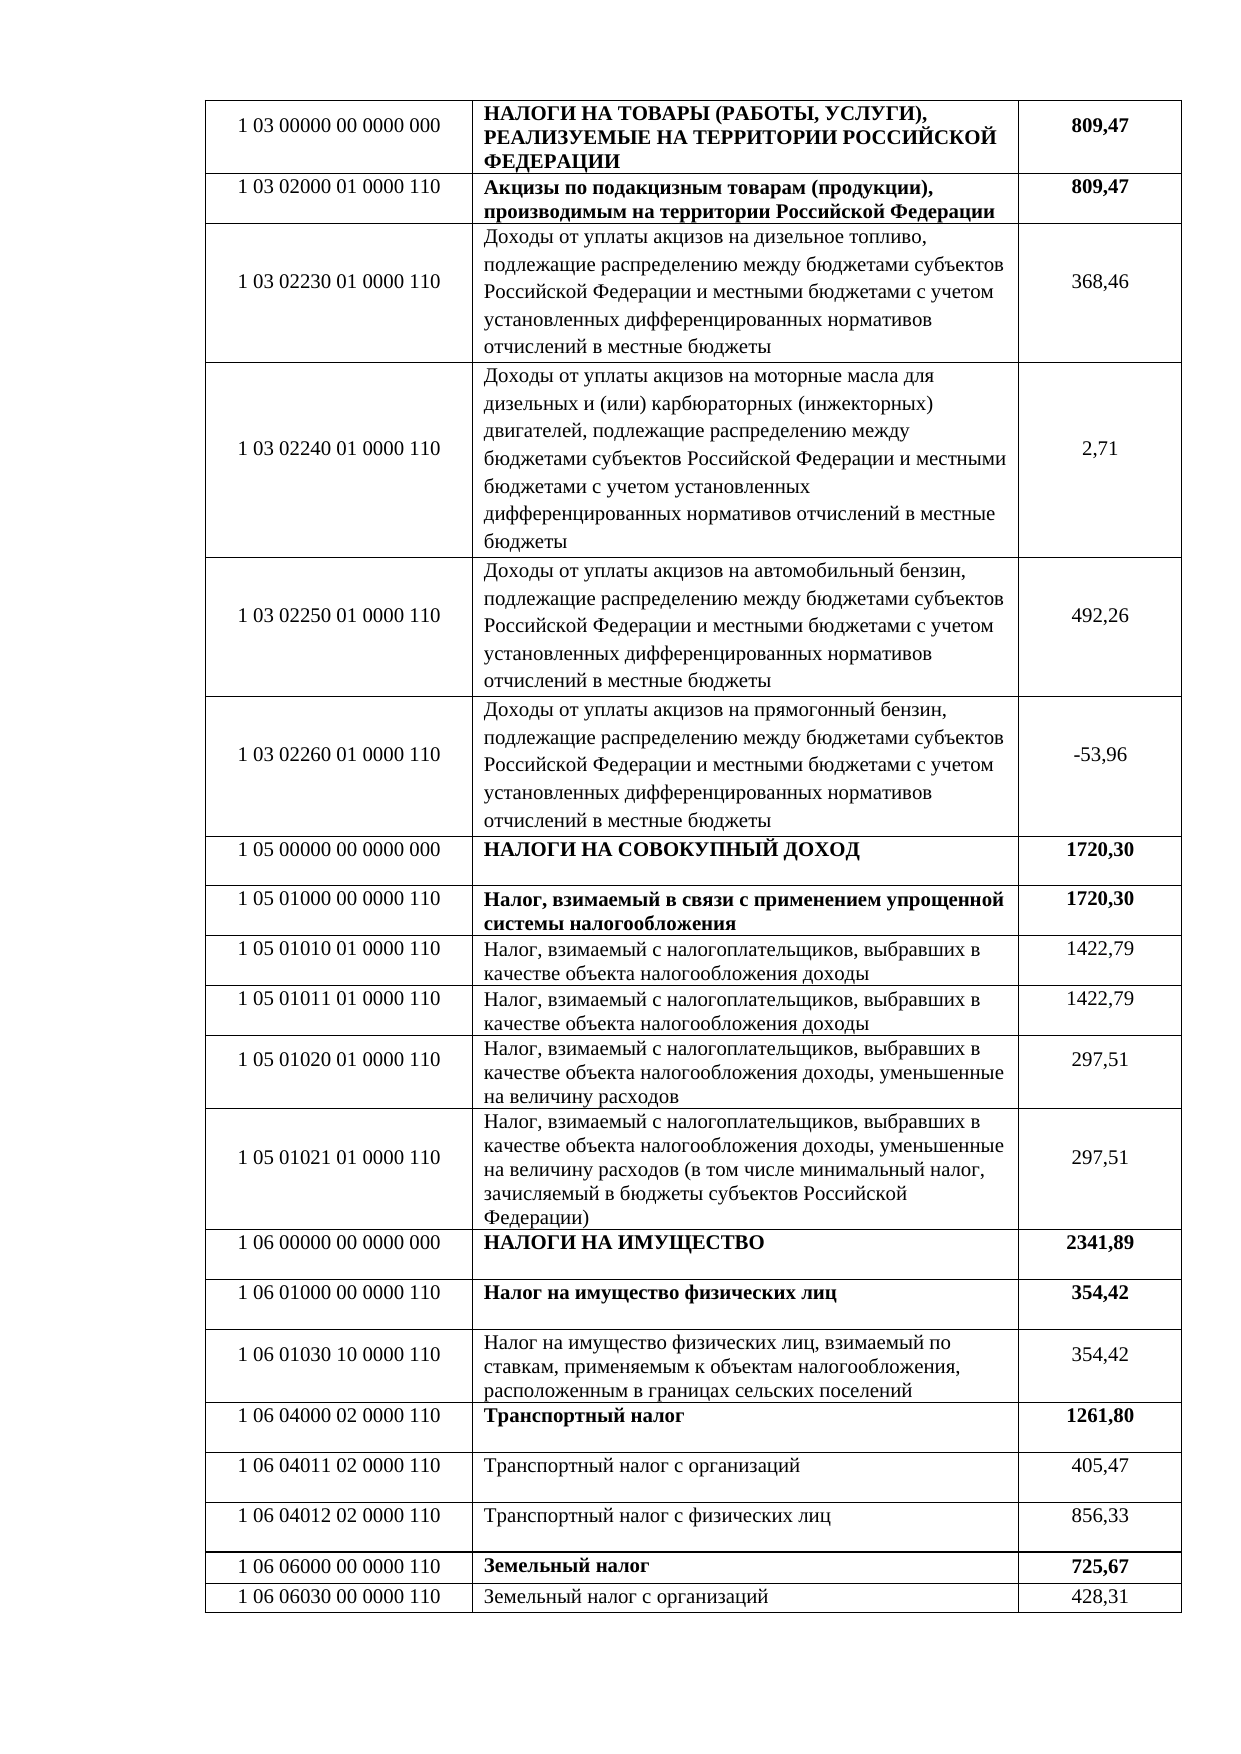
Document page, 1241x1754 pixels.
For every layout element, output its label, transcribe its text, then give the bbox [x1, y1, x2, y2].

table_cell 2,71 [1019, 363, 1181, 557]
table_cell 1 03 02000 01 0000 110 [206, 174, 472, 223]
table_cell 809,47 [1019, 174, 1181, 223]
table_cell Земельный налог [473, 1553, 1018, 1583]
table_cell 1 06 04011 02 0000 110 [206, 1453, 472, 1502]
table_cell 2341,89 [1019, 1230, 1181, 1279]
table_cell 1 06 06030 00 0000 110 [206, 1584, 472, 1612]
table_cell НАЛОГИ НА ТОВАРЫ (РАБОТЫ, УСЛУГИ), РЕАЛИЗУЕМЫЕ НА ТЕРРИТОРИИ РОССИЙСКОЙ ФЕДЕРАЦИИ [473, 101, 1018, 173]
table_cell Земельный налог с организаций [473, 1584, 1018, 1612]
table_cell Транспортный налог [473, 1403, 1018, 1452]
table_cell НАЛОГИ НА ИМУЩЕСТВО [473, 1230, 1018, 1279]
table_cell 809,47 [1019, 101, 1181, 173]
table_cell 1 05 00000 00 0000 000 [206, 837, 472, 885]
table_cell 1 03 02240 01 0000 110 [206, 363, 472, 557]
table_cell 428,31 [1019, 1584, 1181, 1612]
table_cell НАЛОГИ НА СОВОКУПНЫЙ ДОХОД [473, 837, 1018, 885]
table_cell 354,42 [1019, 1280, 1181, 1329]
table_cell 1 06 00000 00 0000 000 [206, 1230, 472, 1279]
table_cell 1 05 01011 01 0000 110 [206, 986, 472, 1035]
table_cell Налог, взимаемый с налогоплательщиков, выбравших в качестве объекта налогообложения доходы, уменьшенные на величину расходов [473, 1036, 1018, 1108]
table_cell Доходы от уплаты акцизов на моторные масла для дизельных и (или) карбюраторных (инжекторных) двигателей, подлежащие распределению между бюджетами субъектов Российской Федерации и местными бюджетами с учетом установленных дифференцированных нормативов отчислений в местные бюджеты [473, 363, 1018, 557]
table_cell Налог, взимаемый с налогоплательщиков, выбравших в качестве объекта налогообложения доходы [473, 936, 1018, 985]
table_cell -53,96 [1019, 697, 1181, 836]
table_cell 492,26 [1019, 558, 1181, 696]
table_cell Доходы от уплаты акцизов на автомобильный бензин, подлежащие распределению между бюджетами субъектов Российской Федерации и местными бюджетами с учетом установленных дифференцированных нормативов отчислений в местные бюджеты [473, 558, 1018, 696]
table_cell 354,42 [1019, 1330, 1181, 1402]
table_cell Налог, взимаемый с налогоплательщиков, выбравших в качестве объекта налогообложения доходы, уменьшенные на величину расходов (в том числе минимальный налог, зачисляемый в бюджеты субъектов Российской Федерации) [473, 1109, 1018, 1229]
table_cell 1422,79 [1019, 936, 1181, 985]
table_cell 1 03 02250 01 0000 110 [206, 558, 472, 696]
table_cell 1 06 04012 02 0000 110 [206, 1503, 472, 1551]
table_cell 1720,30 [1019, 837, 1181, 885]
table_cell 1 06 01030 10 0000 110 [206, 1330, 472, 1402]
table_cell Налог, взимаемый в связи с применением упрощенной системы налогообложения [473, 886, 1018, 935]
table_cell 1 06 04000 02 0000 110 [206, 1403, 472, 1452]
table_cell 1 05 01010 01 0000 110 [206, 936, 472, 985]
table_cell 856,33 [1019, 1503, 1181, 1551]
table_cell 1720,30 [1019, 886, 1181, 935]
table_cell Акцизы по подакцизным товарам (продукции), производимым на территории Российской Федерации [473, 174, 1018, 223]
table_cell 1 03 00000 00 0000 000 [206, 101, 472, 173]
table_cell 1 05 01020 01 0000 110 [206, 1036, 472, 1108]
table_cell Налог на имущество физических лиц [473, 1280, 1018, 1329]
table_cell 1261,80 [1019, 1403, 1181, 1452]
table_cell Налог на имущество физических лиц, взимаемый по ставкам, применяемым к объектам налогообложения, расположенным в границах сельских поселений [473, 1330, 1018, 1402]
table_cell 725,67 [1019, 1553, 1181, 1583]
table_cell 1 05 01000 00 0000 110 [206, 886, 472, 935]
table_cell Транспортный налог с физических лиц [473, 1503, 1018, 1551]
table_cell 368,46 [1019, 224, 1181, 362]
table_cell 1 06 06000 00 0000 110 [206, 1553, 472, 1583]
table_cell 1422,79 [1019, 986, 1181, 1035]
table_cell 1 05 01021 01 0000 110 [206, 1109, 472, 1229]
table_cell Налог, взимаемый с налогоплательщиков, выбравших в качестве объекта налогообложения доходы [473, 986, 1018, 1035]
table_cell Доходы от уплаты акцизов на прямогонный бензин, подлежащие распределению между бюджетами субъектов Российской Федерации и местными бюджетами с учетом установленных дифференцированных нормативов отчислений в местные бюджеты [473, 697, 1018, 836]
table_cell 1 03 02230 01 0000 110 [206, 224, 472, 362]
table_cell 297,51 [1019, 1109, 1181, 1229]
table_cell 405,47 [1019, 1453, 1181, 1502]
table_cell Доходы от уплаты акцизов на дизельное топливо, подлежащие распределению между бюджетами субъектов Российской Федерации и местными бюджетами с учетом установленных дифференцированных нормативов отчислений в местные бюджеты [473, 224, 1018, 362]
table_cell 1 06 01000 00 0000 110 [206, 1280, 472, 1329]
table_cell 1 03 02260 01 0000 110 [206, 697, 472, 836]
table_cell 297,51 [1019, 1036, 1181, 1108]
table_cell Транспортный налог с организаций [473, 1453, 1018, 1502]
